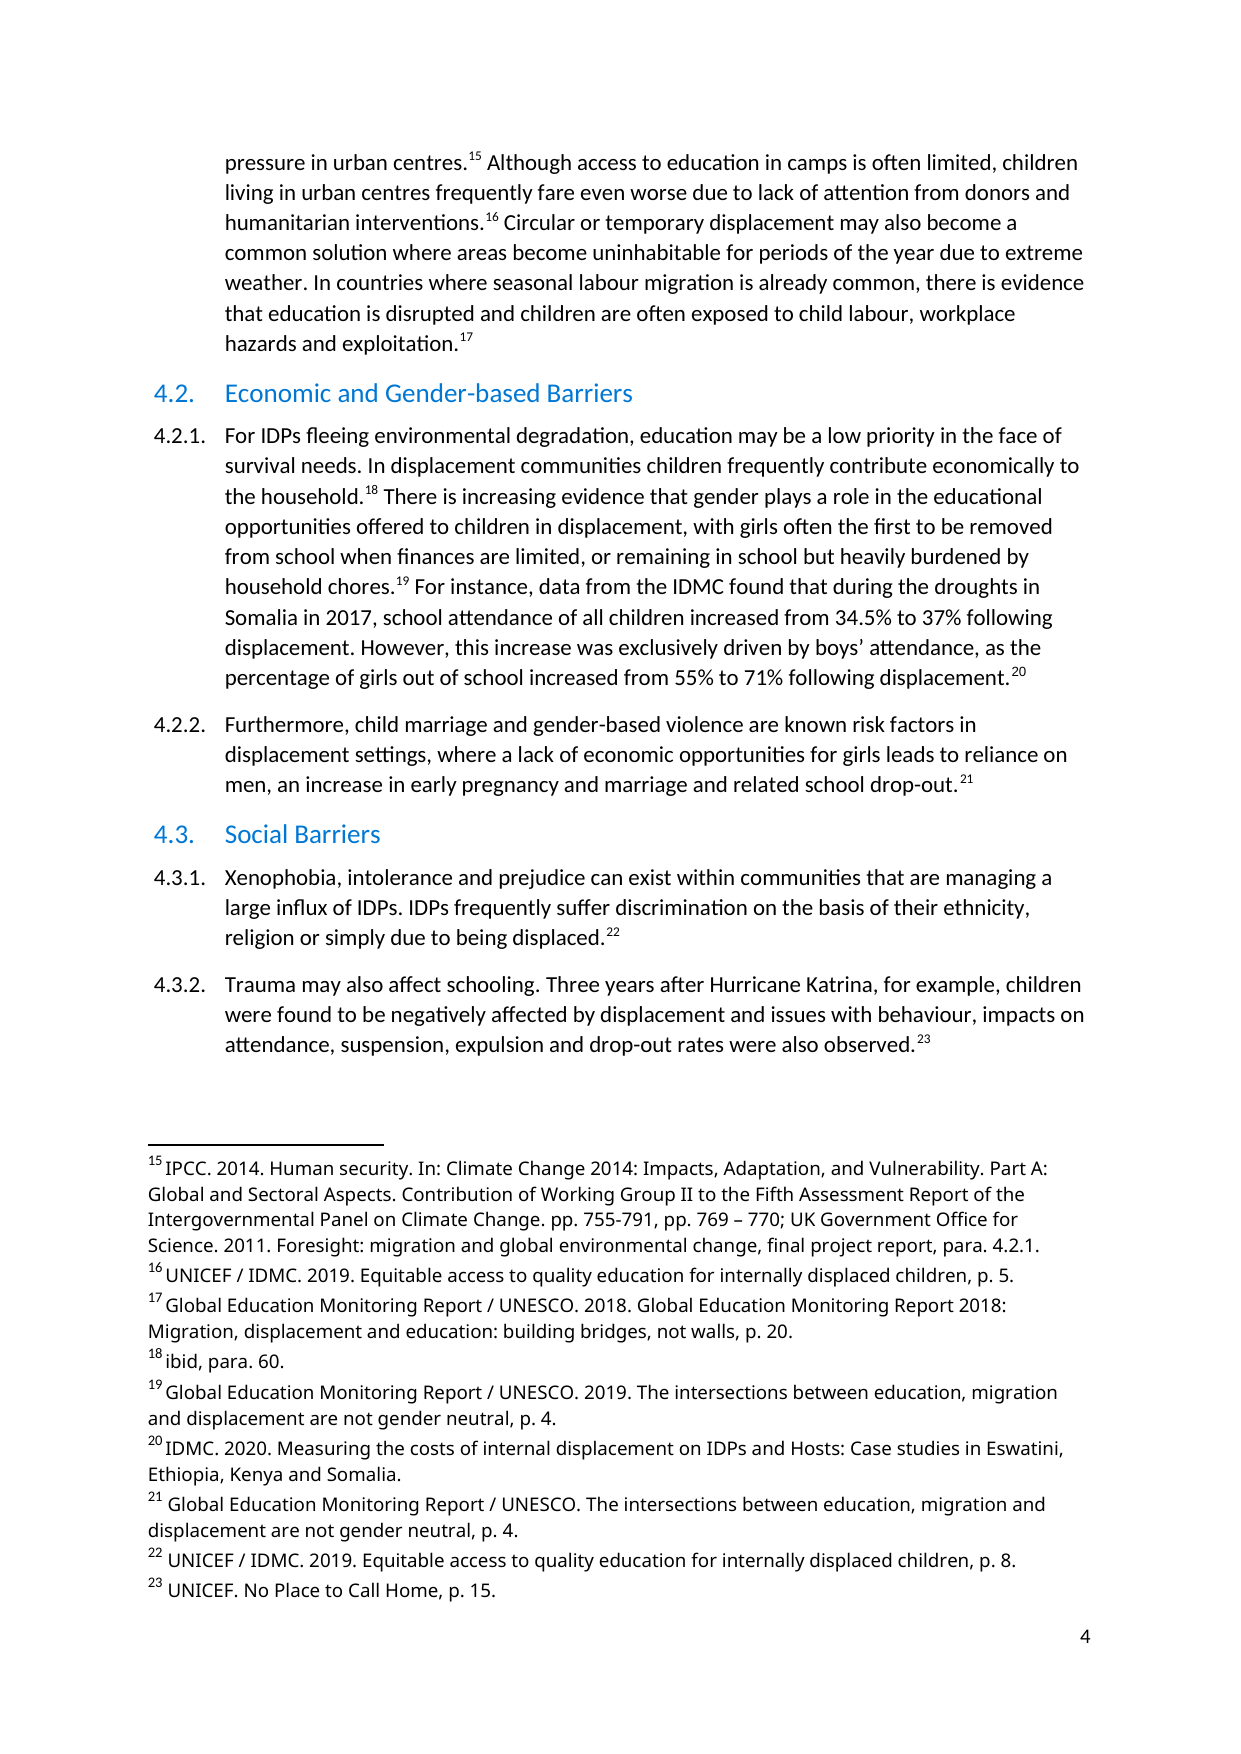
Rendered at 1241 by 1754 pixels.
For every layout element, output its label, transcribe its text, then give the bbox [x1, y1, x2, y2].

list Education systems can lack the flexibility to manage complex patterns of displacement. Climate change is predicted to amplify a dominant pattern of urbanisation, compounding pressure in urban centres. Although access to education in camps is often limited, children living in urban centres frequently fare even worse due to lack of attention from donors and humanitarian interventions. Circular or temporary displacement may also become a common solution where areas become uninhabitable for periods of the year due to extreme weather. In countries where seasonal labour migration is already common, there is evidence that education is disrupted and children are often exposed to child labour, workplace hazards and exploitation. [154, 148, 1090, 357]
list Furthermore, child marriage and gender-based violence are known risk factors in displacement settings, where a lack of economic opportunities for girls leads to reliance on men, an increase in early pregnancy and marriage and related school drop-out. [154, 710, 1090, 798]
list Economic and Gender-based Barriers [154, 376, 1090, 409]
list Trauma may also affect schooling. Three years after Hurricane Katrina, for example, children were found to be negatively affected by displacement and issues with behaviour, impacts on attendance, suspension, expulsion and drop-out rates were also observed. [154, 970, 1090, 1058]
list Xenophobia, intolerance and prejudice can exist within communities that are managing a large influx of IDPs. IDPs frequently suffer discrimination on the basis of their ethnicity, religion or simply due to being displaced. [154, 863, 1090, 951]
list Social Barriers [154, 817, 1090, 850]
list For IDPs fleeing environmental degradation, education may be a low priority in the face of survival needs. In displacement communities children frequently contribute economically to the household. There is increasing evidence that gender plays a role in the educational opportunities offered to children in displacement, with girls often the first to be removed from school when finances are limited, or remaining in school but heavily burdened by household chores. For instance, data from the IDMC found that during the droughts in Somalia in 2017, school attendance of all children increased from 34.5% to 37% following displacement. However, this increase was exclusively driven by boys’ attendance, as the percentage of girls out of school increased from 55% to 71% following displacement. [154, 421, 1090, 691]
